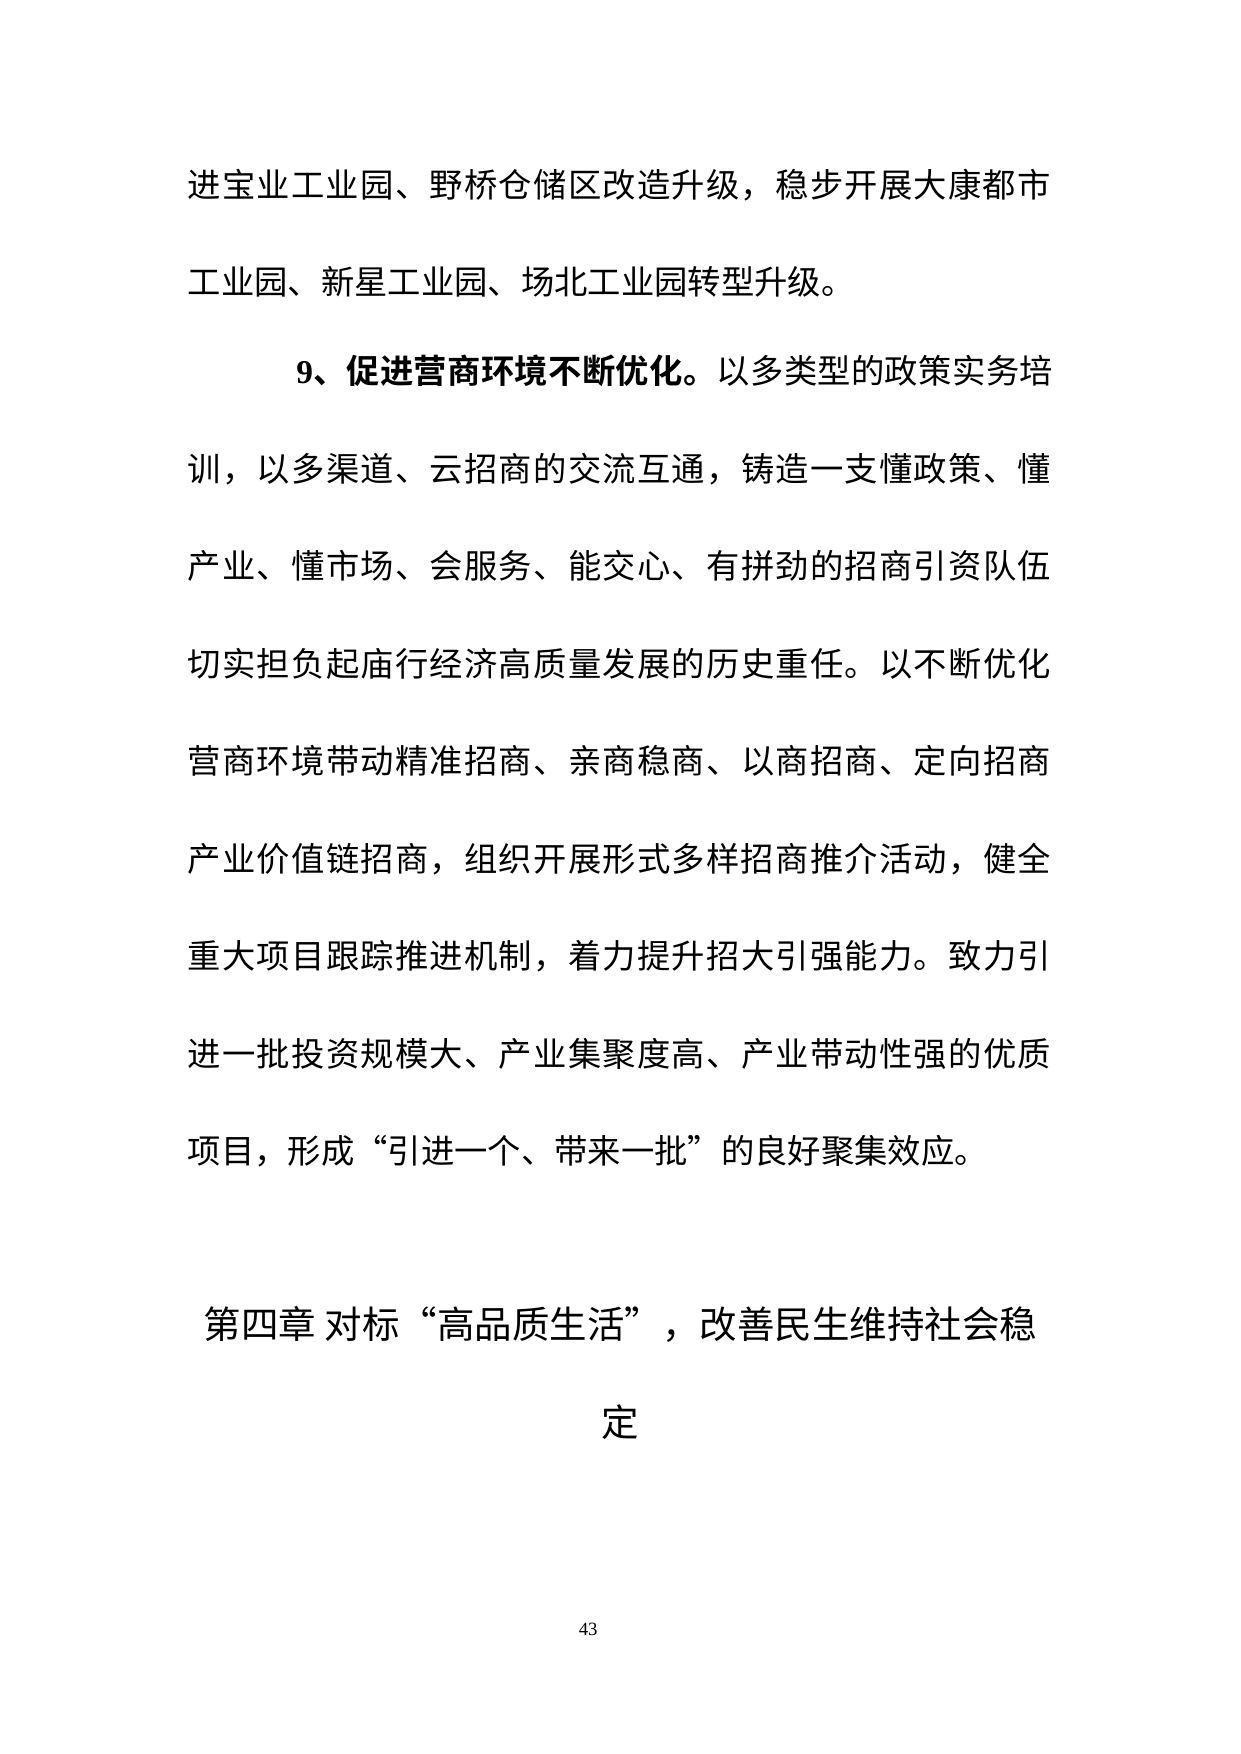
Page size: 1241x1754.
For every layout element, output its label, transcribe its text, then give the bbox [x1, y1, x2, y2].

subtitle 第四章 对标“高品质生活”，改善民生维持社会稳定 [187, 1290, 1053, 1452]
text 9、促进营商环境不断优化。以多类型的政策实务培训，以多渠道、云招商的交流互通，铸造一支懂政策、懂产业、懂市场、会服务、能交心、有拼劲的招商引资队伍，切实担负起庙行经济高质量发展的历史重任。以不断优化营商环境带动精准招商、亲商稳商、以商招商、定向招商、产业价值链招商，组织开展形式多样招商推介活动，健全重大项目跟踪推进机制，着力提升招大引强能力。致力引进一批投资规模大、产业集聚度高、产业带动性强的优质项目，形成“引进一个、带来一批”的良好聚集效应。 [187, 337, 1053, 1182]
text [187, 150, 1053, 312]
